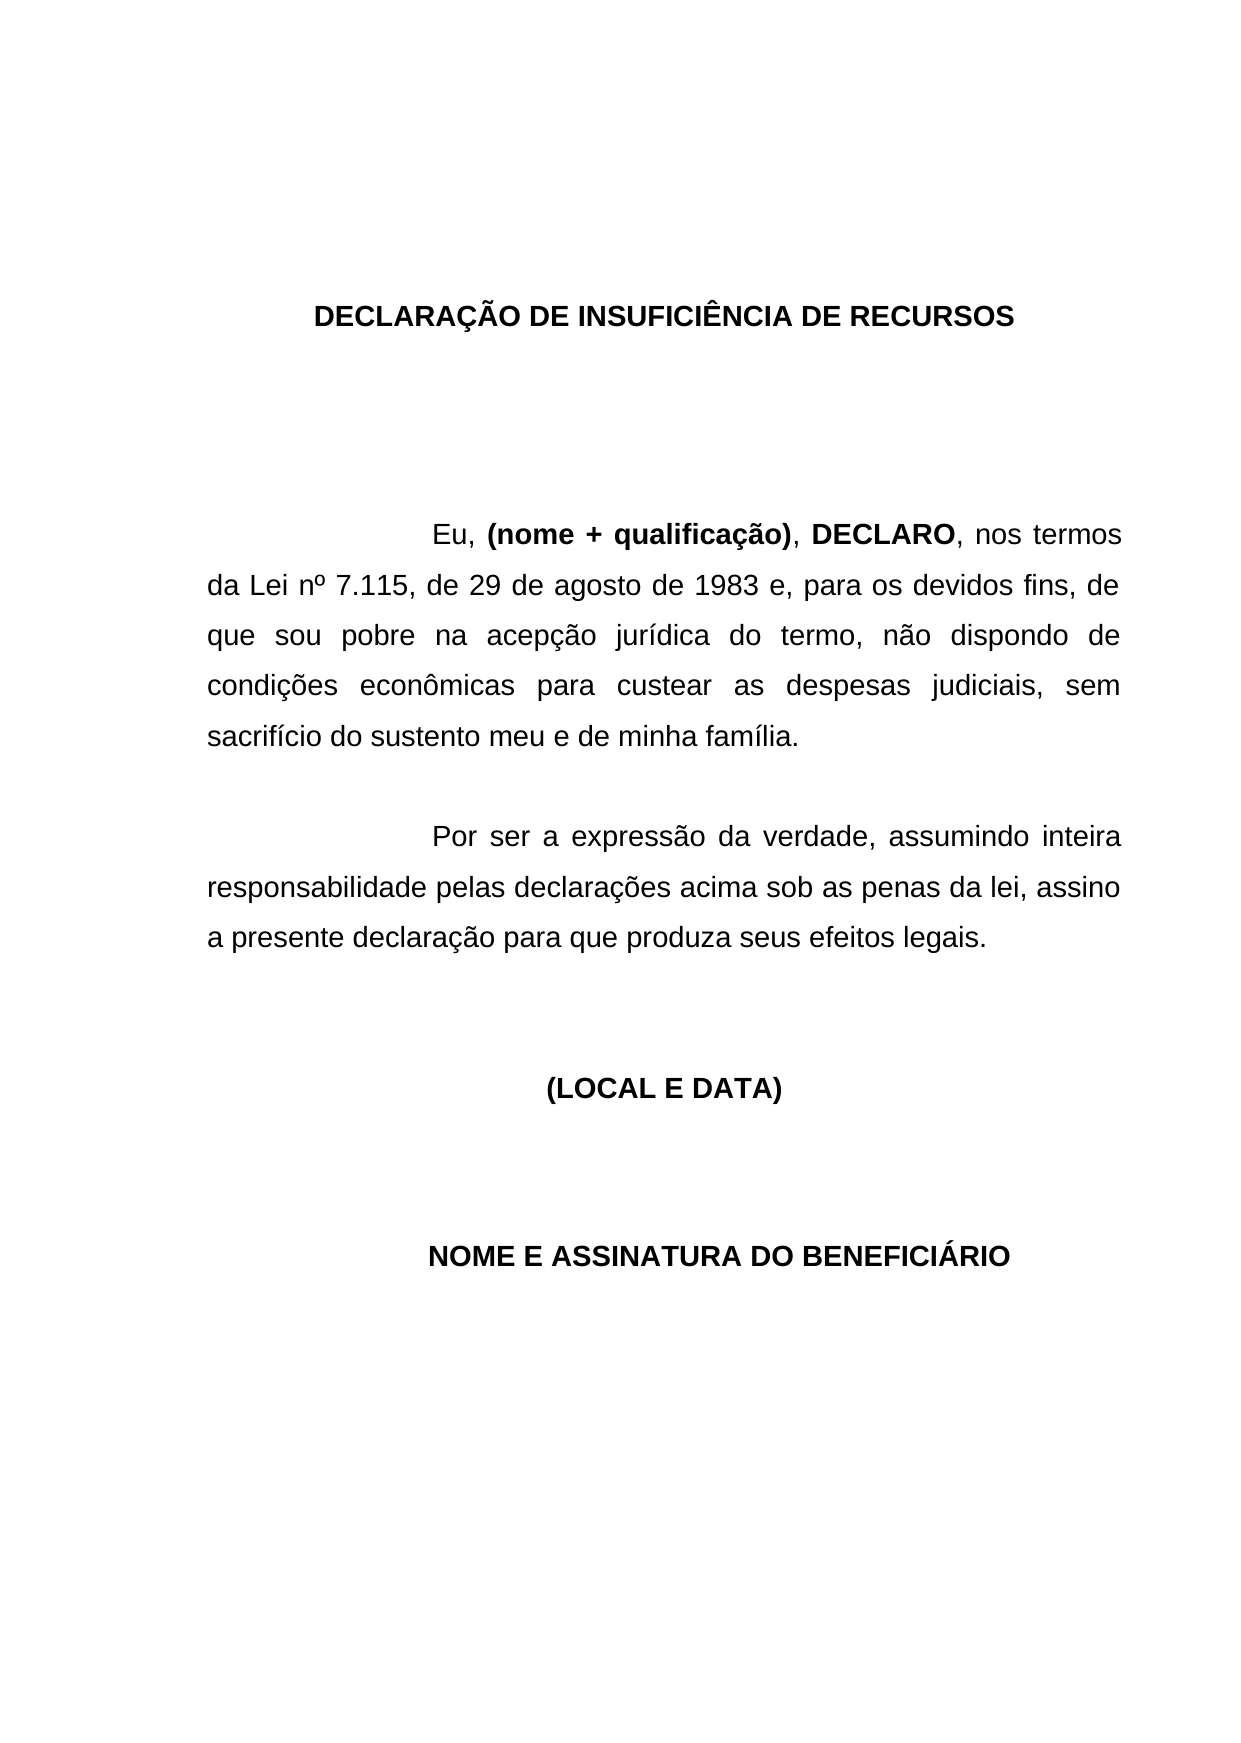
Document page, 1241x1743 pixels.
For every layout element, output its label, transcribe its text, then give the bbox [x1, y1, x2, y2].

text NOME E ASSINATURA DO BENEFICIÁRIO [354, 1238, 1122, 1272]
text Por ser a expressão da verdade, assumindo inteira responsabilidade pelas declarações acima sob as penas da lei, assino a presente declaração para que produza seus efeitos legais. [207, 819, 1122, 953]
text DECLARAÇÃO DE INSUFICIÊNCIA DE RECURSOS [207, 299, 1122, 333]
text (LOCAL E DATA) [207, 1071, 1122, 1104]
text Eu, (nome + qualificação), DECLARO, nos termos da Lei nº 7.115, de 29 de agosto de 1983 e, para os devidos fins, de que sou pobre na acepção jurídica do termo, não dispondo de condições econômicas para custear as despesas judiciais, sem sacrifício do sustento meu e de minha família. [207, 517, 1122, 752]
